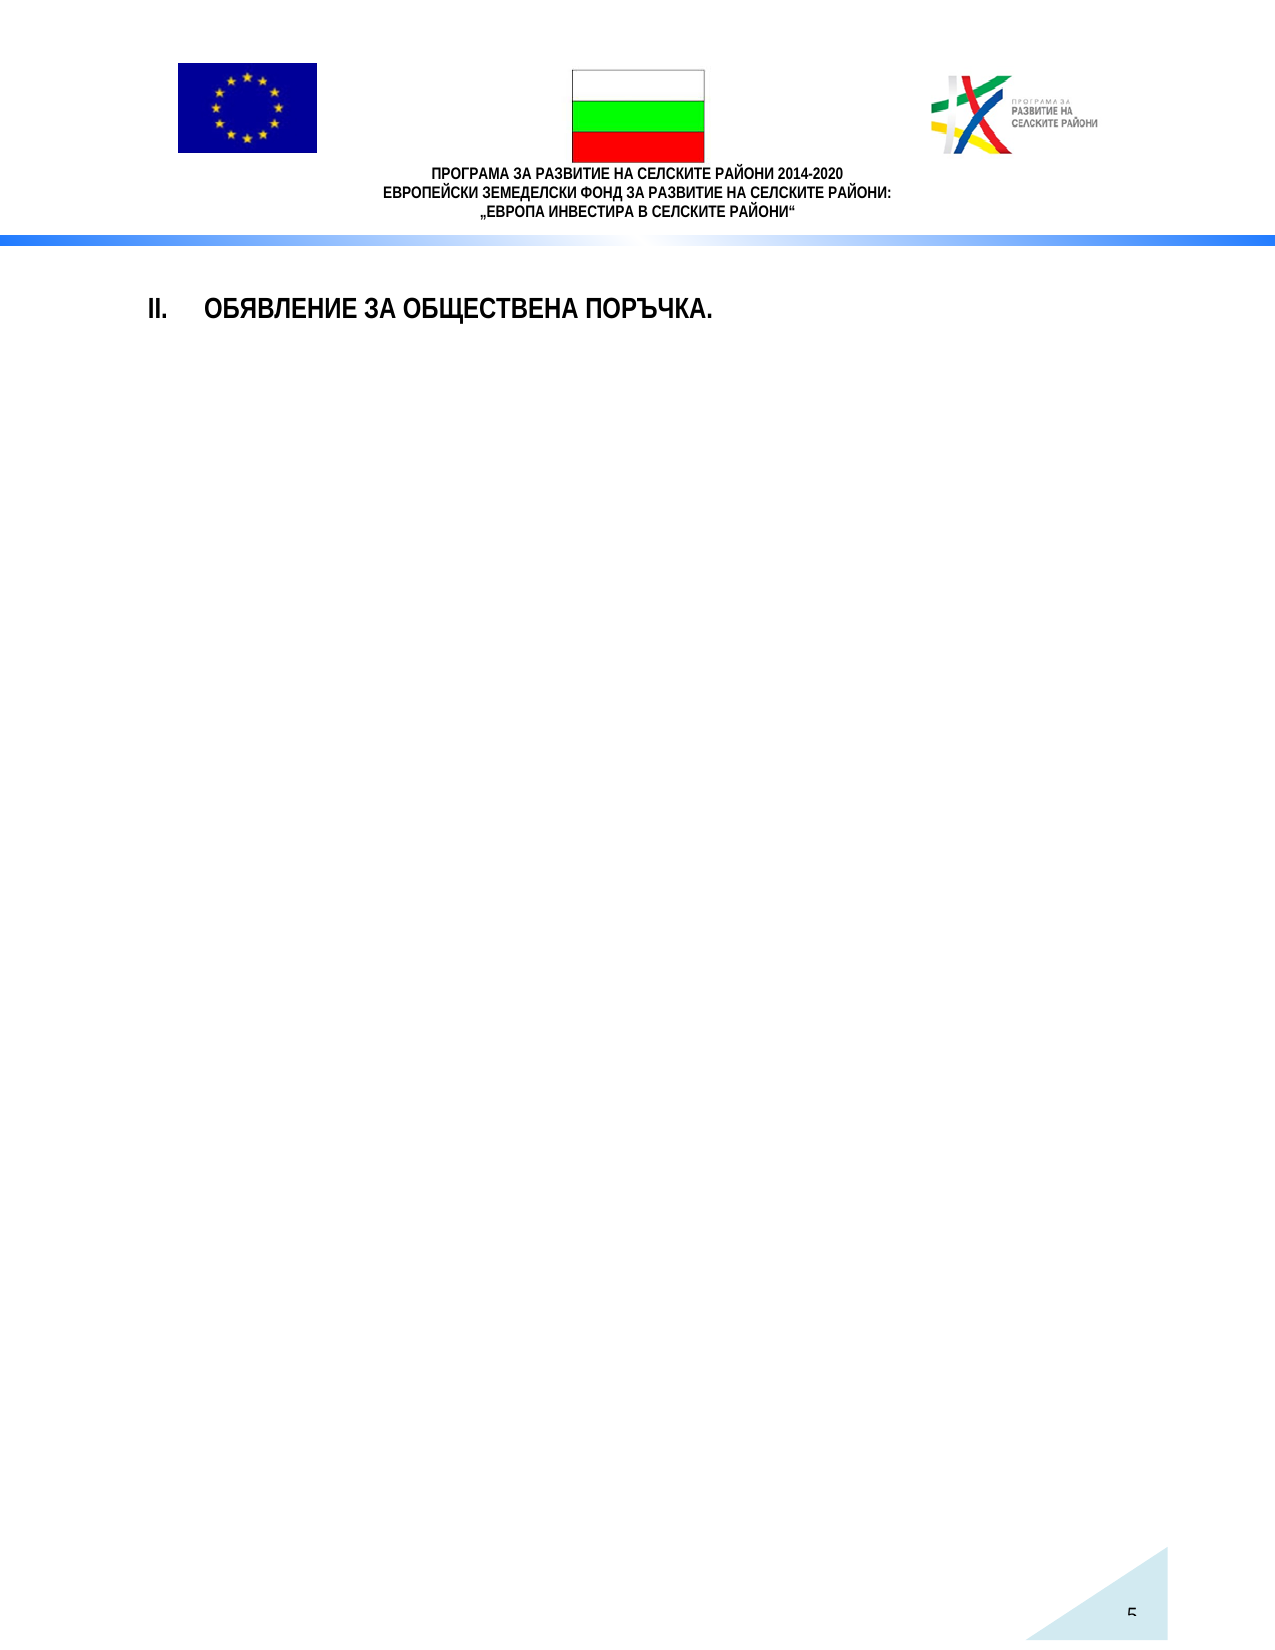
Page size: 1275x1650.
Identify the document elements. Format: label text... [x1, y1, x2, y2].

picture [178, 63, 317, 153]
list ОБЯВЛЕНИЕ ЗА ОБЩЕСТВЕНА ПОРЪЧКА. [148, 291, 1203, 325]
picture [552, 53, 722, 173]
picture [922, 66, 1103, 160]
